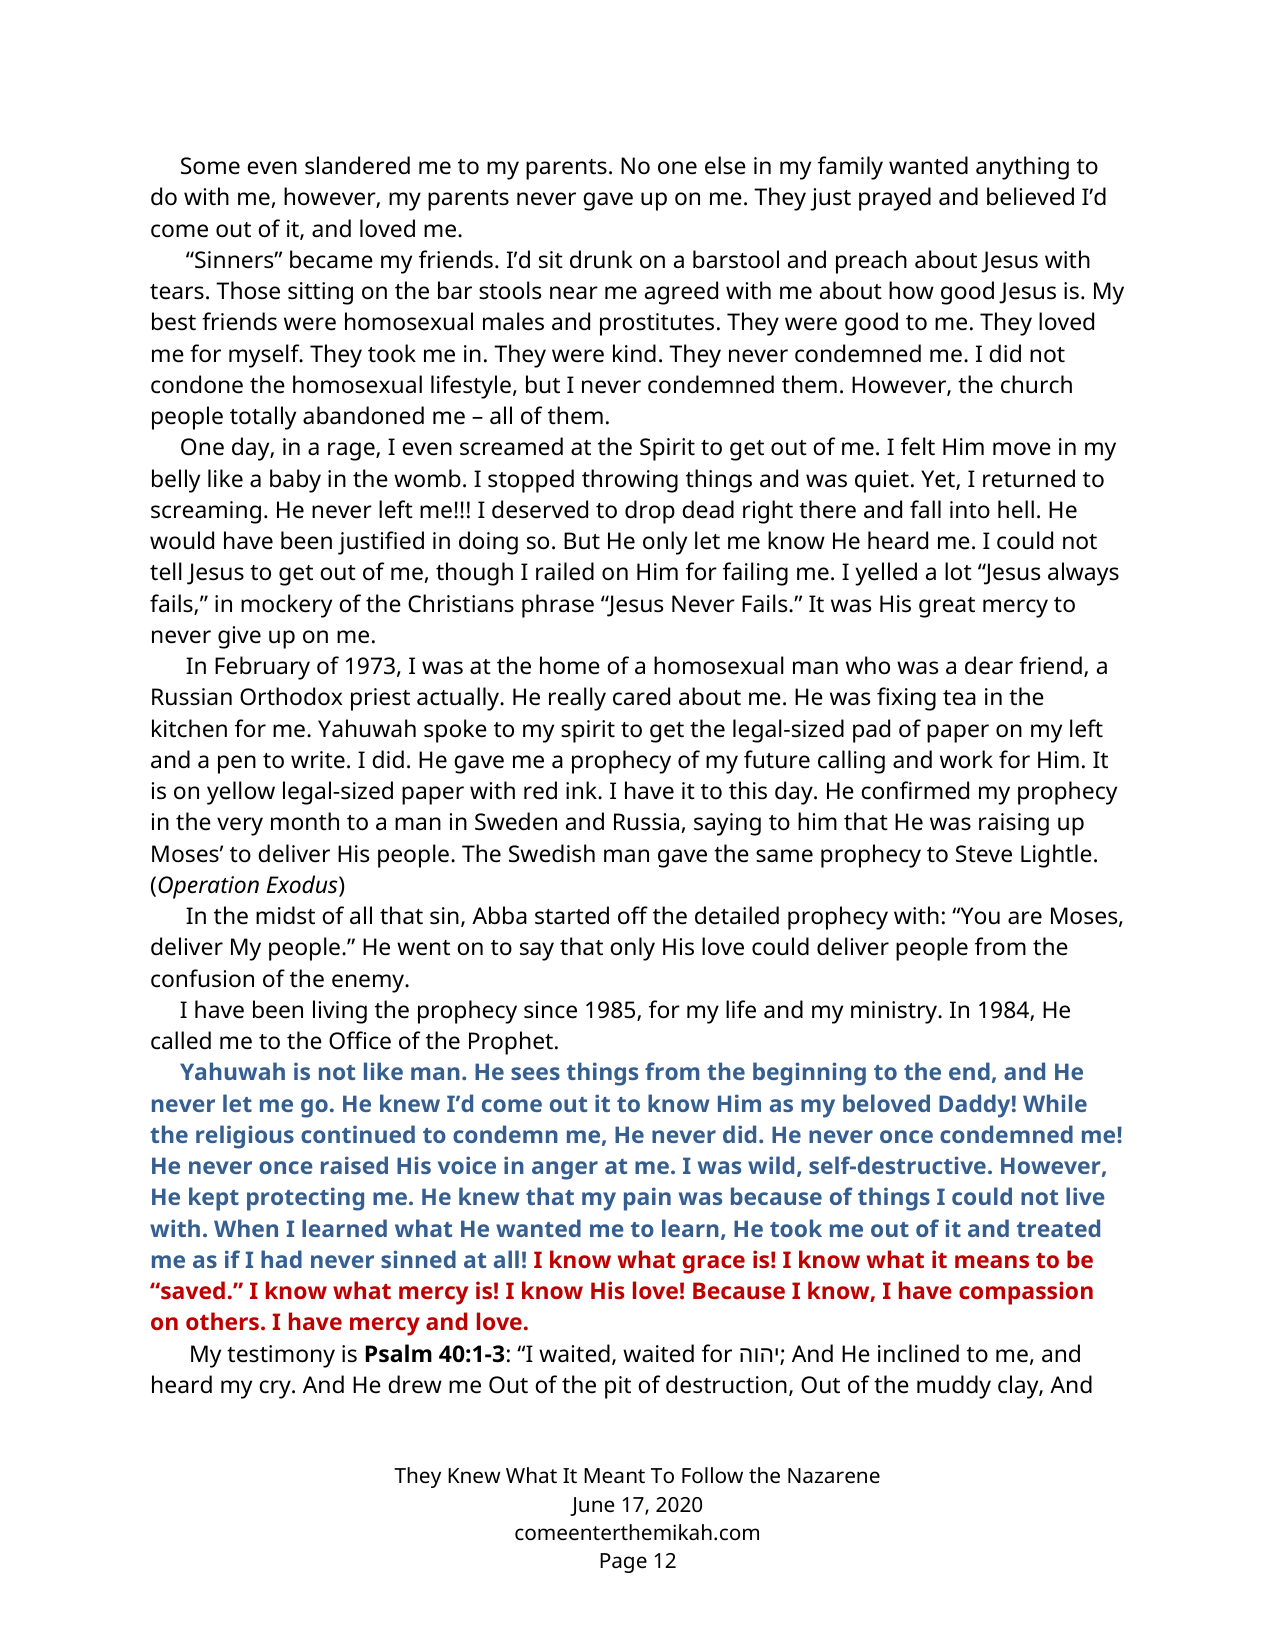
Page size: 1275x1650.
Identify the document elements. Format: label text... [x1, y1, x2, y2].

text In February of 1973, I was at the home of a homosexual man who was a dear friend, a Russian Orthodox priest actually. He really cared about me. He was fixing tea in the kitchen for me. Yahuwah spoke to my spirit to get the legal-sized pad of paper on my left and a pen to write. I did. He gave me a prophecy of my future calling and work for Him. It is on yellow legal-sized paper with red ink. I have it to this day. He confirmed my prophecy in the very month to a man in Sweden and Russia, saying to him that He was raising up Moses’ to deliver His people. The Swedish man gave the same prophecy to Steve Lightle. (Operation Exodus) [150, 650, 1125, 900]
text “Sinners” became my friends. I’d sit drunk on a barstool and preach about Jesus with tears. Those sitting on the bar stools near me agreed with me about how good Jesus is. My best friends were homosexual males and prostitutes. They were good to me. They loved me for myself. They took me in. They were kind. They never condemned me. I did not condone the homosexual lifestyle, but I never condemned them. However, the church people totally abandoned me – all of them. [150, 244, 1125, 431]
text One day, in a rage, I even screamed at the Spirit to get out of me. I felt Him move in my belly like a baby in the womb. I stopped throwing things and was quiet. Yet, I returned to screaming. He never left me!!! I deserved to drop dead right there and fall into hell. He would have been justified in doing so. But He only let me know He heard me. I could not tell Jesus to get out of me, though I railed on Him for failing me. I yelled a lot “Jesus always fails,” in mockery of the Christians phrase “Jesus Never Fails.” It was His great mercy to never give up on me. [150, 431, 1125, 650]
text Some even slandered me to my parents. No one else in my family wanted anything to do with me, however, my parents never gave up on me. They just prayed and believed I’d come out of it, and loved me. [150, 150, 1125, 244]
text In the midst of all that sin, Abba started off the detailed prophecy with: “You are Moses, deliver My people.” He went on to say that only His love could deliver people from the confusion of the enemy. [150, 900, 1125, 994]
text Yahuwah is not like man. He sees things from the beginning to the end, and He never let me go. He knew I’d come out it to know Him as my beloved Daddy! While the religious continued to condemn me, He never did. He never once condemned me! He never once raised His voice in anger at me. I was wild, self-destructive. However, He kept protecting me. He knew that my pain was because of things I could not live with. When I learned what He wanted me to learn, He took me out of it and treated me as if I had never sinned at all! I know what grace is! I know what it means to be “saved.” I know what mercy is! I know His love! Because I know, I have compassion on others. I have mercy and love. [150, 1056, 1125, 1337]
text I have been living the prophecy since 1985, for my life and my ministry. In 1984, He called me to the Office of the Prophet. [150, 994, 1125, 1056]
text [150, 1337, 1125, 1400]
